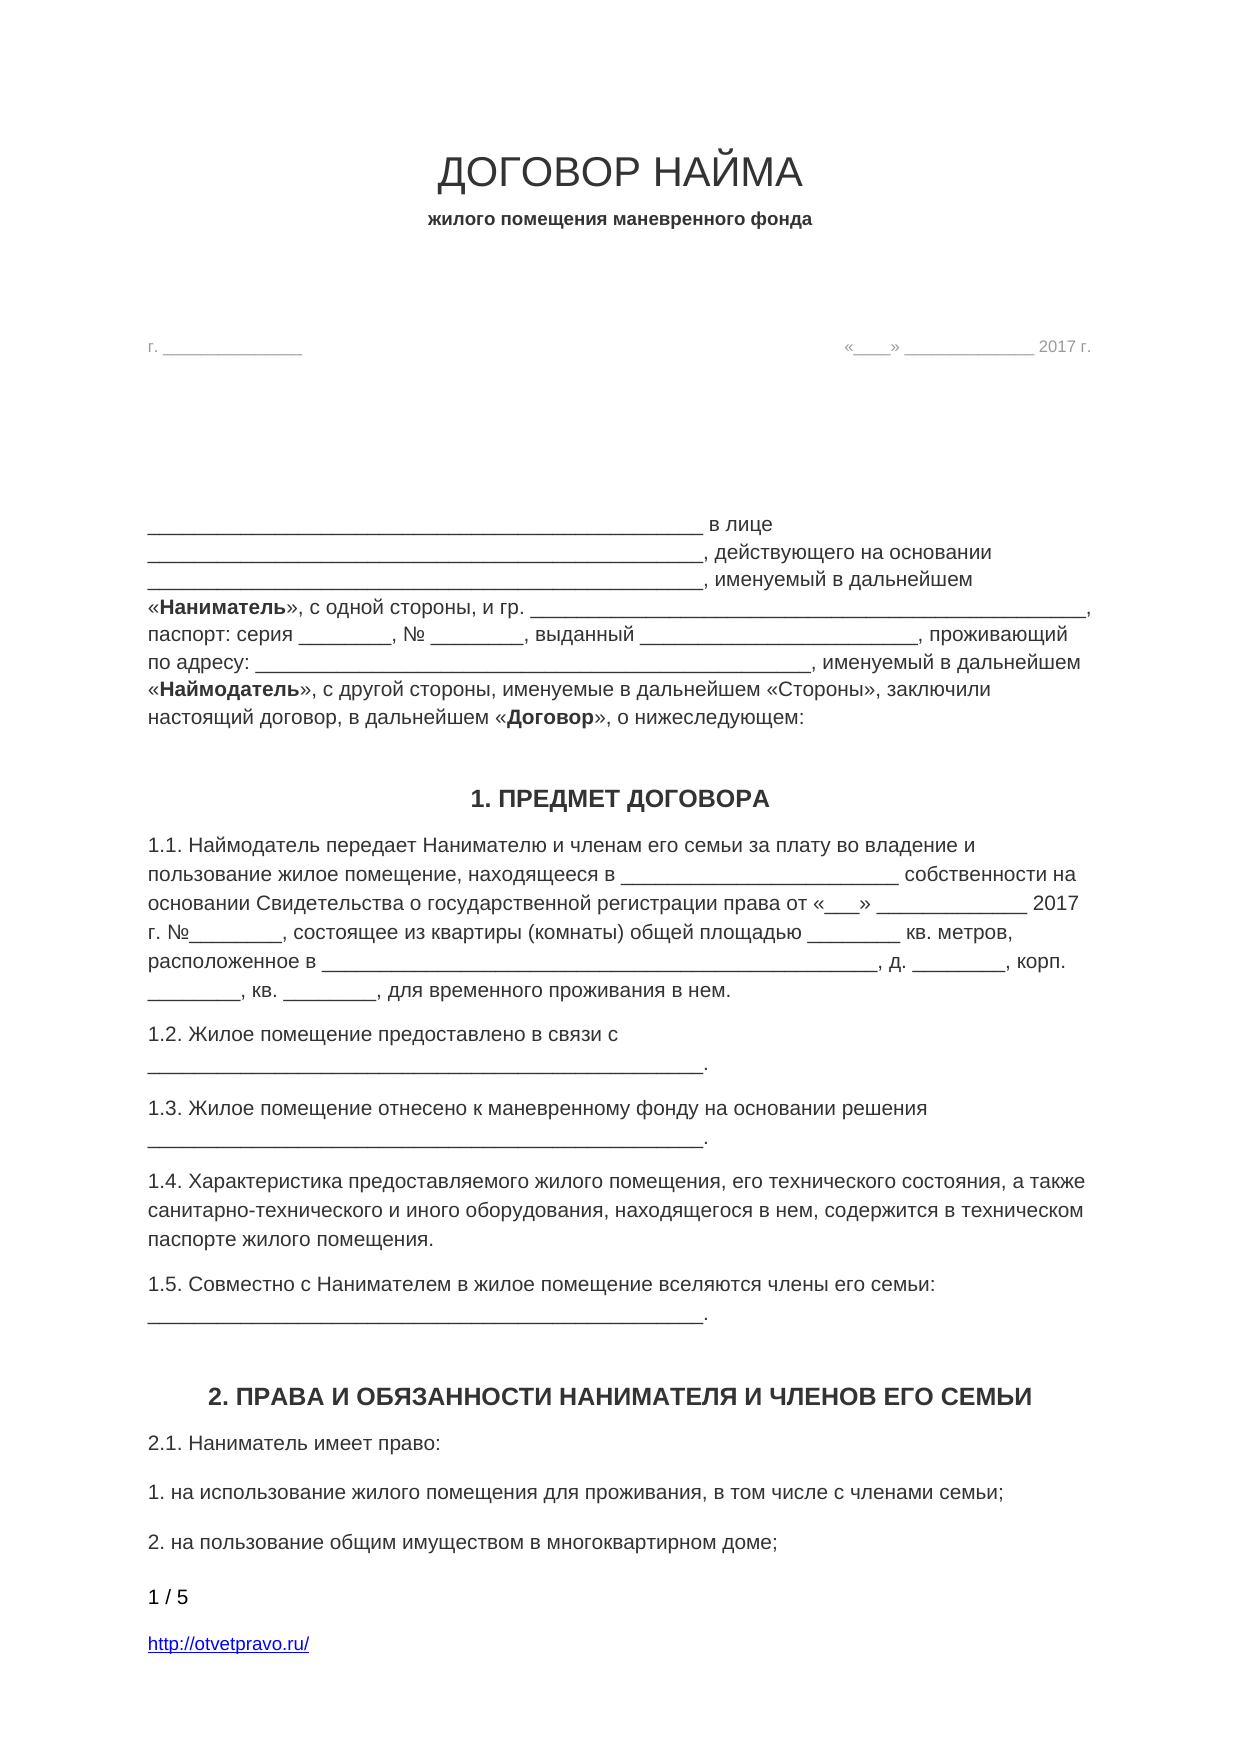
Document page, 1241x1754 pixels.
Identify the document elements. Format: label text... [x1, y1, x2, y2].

text 1.4. Характеристика предоставляемого жилого помещения, его технического состояния, а также санитарно-технического и иного оборудования, находящегося в нем, содержится в техническом паспорте жилого помещения. [148, 1169, 1092, 1251]
text 2. на пользование общим имуществом в многоквартирном доме; [148, 1530, 1092, 1554]
text 1. ПРЕДМЕТ ДОГОВОРА [148, 784, 1092, 813]
text 1.1. Наймодатель передает Нанимателю и членам его семьи за плату во владение и пользование жилое помещение, находящееся в ________________________ собственности на основании Свидетельства о государственной регистрации права от «___» _____________ 2017 г. №________, состоящее из квартиры (комнаты) общей площадью ________ кв. метров, расположенное в ________________________________________________, д. ________, корп. ________, кв. ________, для временного проживания в нем. [148, 833, 1092, 1002]
text 1.5. Совместно с Нанимателем в жилое помещение вселяются члены его семьи: ________________________________________________. [148, 1272, 1092, 1325]
table_header «____» ______________ 2017 г. [621, 337, 1091, 366]
text ДОГОВОР НАЙМА [148, 148, 1092, 196]
text 1.2. Жилое помещение предоставлено в связи с ________________________________________________. [148, 1022, 1092, 1075]
text 1.3. Жилое помещение отнесено к маневренному фонду на основании решения ________________________________________________. [148, 1096, 1092, 1149]
text 2.1. Наниматель имеет право: [148, 1430, 1092, 1454]
text 2. ПРАВА И ОБЯЗАННОСТИ НАНИМАТЕЛЯ И ЧЛЕНОВ ЕГО СЕМЬИ [148, 1382, 1092, 1411]
text жилого помещения маневренного фонда [148, 208, 1092, 229]
text ________________________________________________ в лице ________________________________________________, действующего на основании ________________________________________________, именуемый в дальнейшем «Наниматель», с одной стороны, и гр. ________________________________________________, паспорт: серия ________, № ________, выданный ________________________, проживающий по адресу: ________________________________________________, именуемый в дальнейшем «Наймодатель», с другой стороны, именуемые в дальнейшем «Стороны», заключили настоящий договор, в дальнейшем «Договор», о нижеследующем: [148, 512, 1092, 728]
table_header г. _______________ [148, 337, 619, 366]
text 1. на использование жилого помещения для проживания, в том числе с членами семьи; [148, 1480, 1092, 1504]
